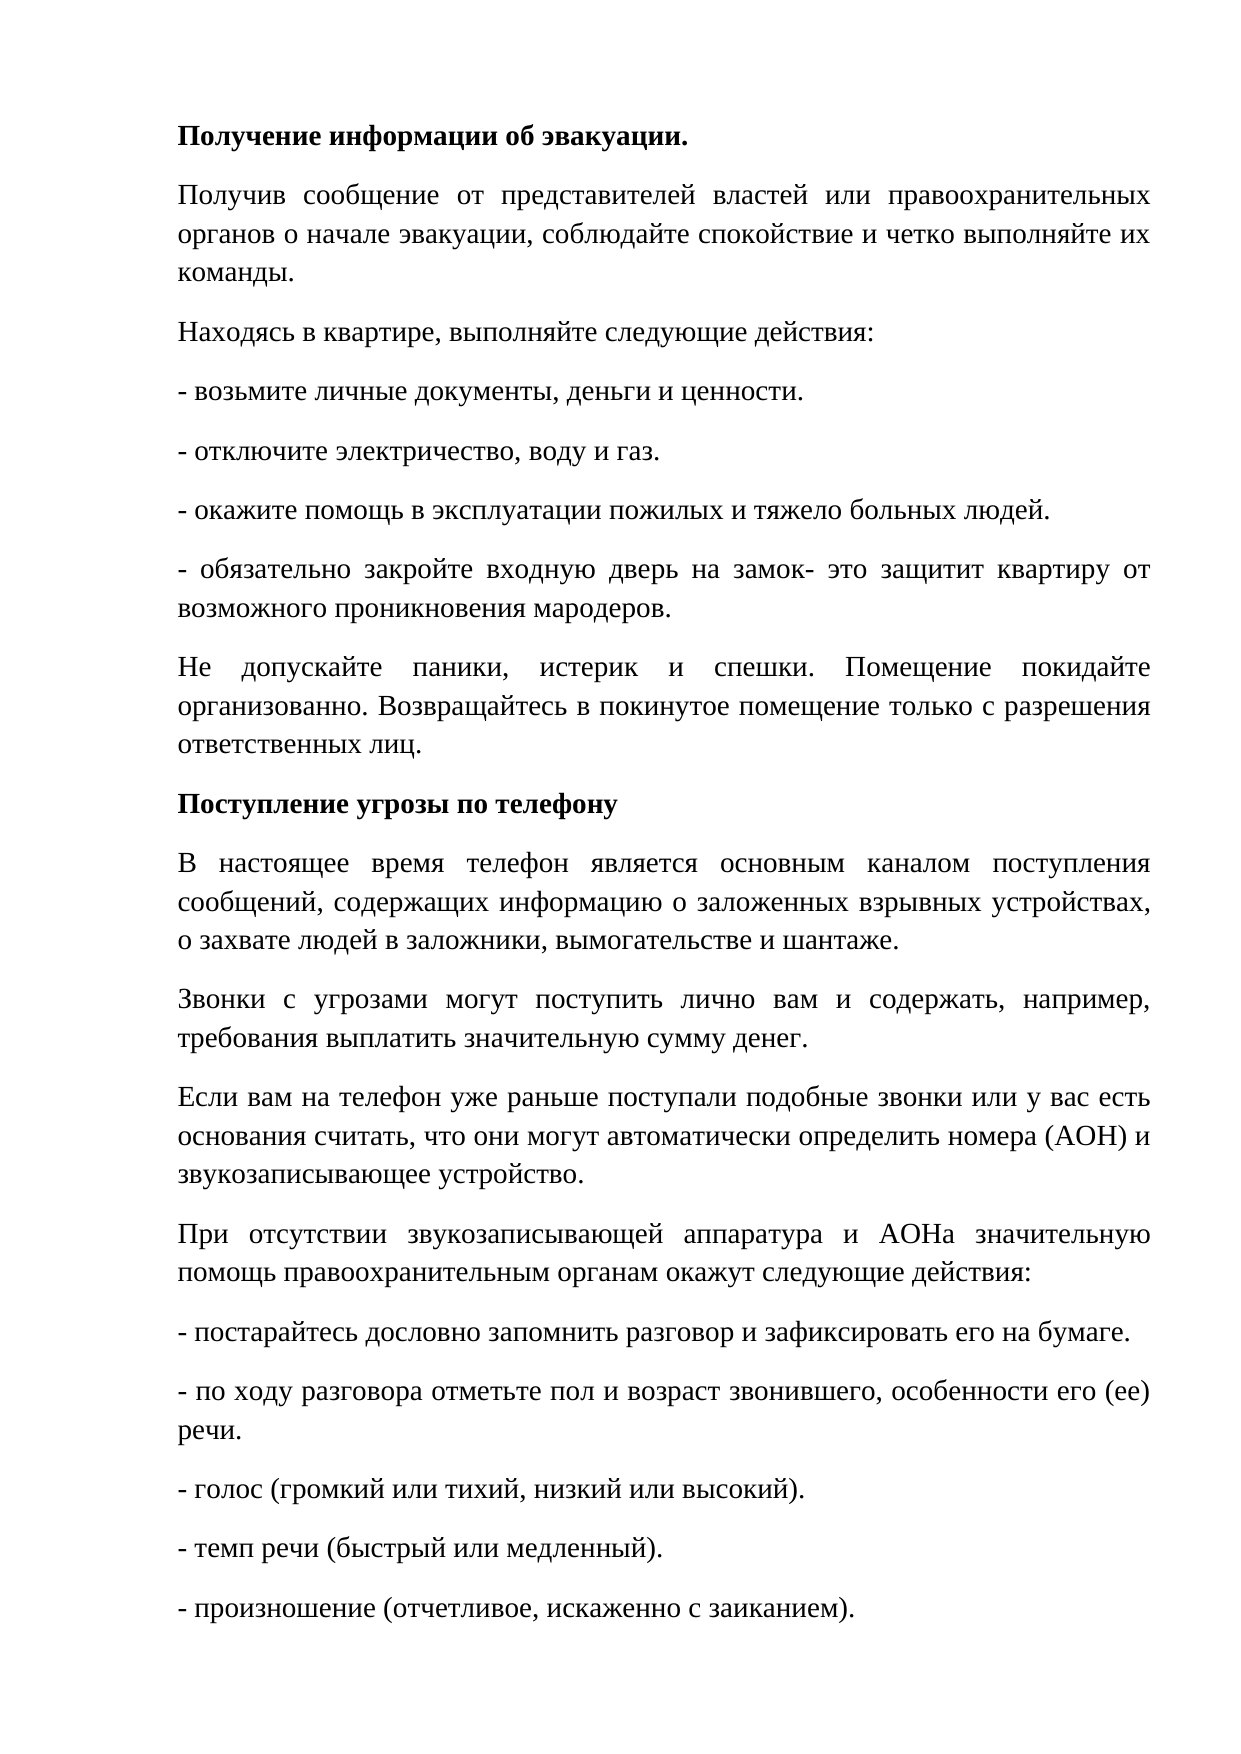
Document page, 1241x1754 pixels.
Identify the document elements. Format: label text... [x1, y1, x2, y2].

text Получение информации об эвакуации. [177, 118, 1152, 152]
text Если вам на телефон уже раньше поступали подобные звонки или у вас есть основания считать, что они могут автоматически определить номера (АОН) и звукозаписывающее устройство. [177, 1079, 1152, 1190]
text - голос (громкий или тихий, низкий или высокий). [177, 1471, 1152, 1505]
text Не допускайте паники, истерик и спешки. Помещение покидайте организованно. Возвращайтесь в покинутое помещение только с разрешения ответственных лиц. [177, 649, 1152, 760]
text Звонки с угрозами могут поступить лично вам и содержать, например, требования выплатить значительную сумму денег. [177, 982, 1152, 1054]
text - темп речи (быстрый или медленный). [177, 1531, 1152, 1564]
text В настоящее время телефон является основным каналом поступления сообщений, содержащих информацию о заложенных взрывных устройствах, о захвате людей в заложники, вымогательстве и шантаже. [177, 845, 1152, 956]
text Поступление угрозы по телефону [177, 786, 1152, 819]
text - по ходу разговора отметьте пол и возраст звонившего, особенности его (ее) речи. [177, 1373, 1152, 1445]
text Находясь в квартире, выполняйте следующие действия: [177, 314, 1152, 347]
text - окажите помощь в эксплуатации пожилых и тяжело больных людей. [177, 492, 1152, 526]
text - возьмите личные документы, деньги и ценности. [177, 373, 1152, 407]
text - постарайтесь дословно запомнить разговор и зафиксировать его на бумаге. [177, 1314, 1152, 1347]
text - отключите электричество, воду и газ. [177, 433, 1152, 466]
text При отсутствии звукозаписывающей аппаратура и АОНа значительную помощь правоохранительным органам окажут следующие действия: [177, 1216, 1152, 1288]
text - произношение (отчетливое, искаженно с заиканием). [177, 1590, 1152, 1623]
text - обязательно закройте входную дверь на замок- это защитит квартиру от возможного проникновения мародеров. [177, 551, 1152, 623]
text Получив сообщение от представителей властей или правоохранительных органов о начале эвакуации, соблюдайте спокойствие и четко выполняйте их команды. [177, 177, 1152, 288]
